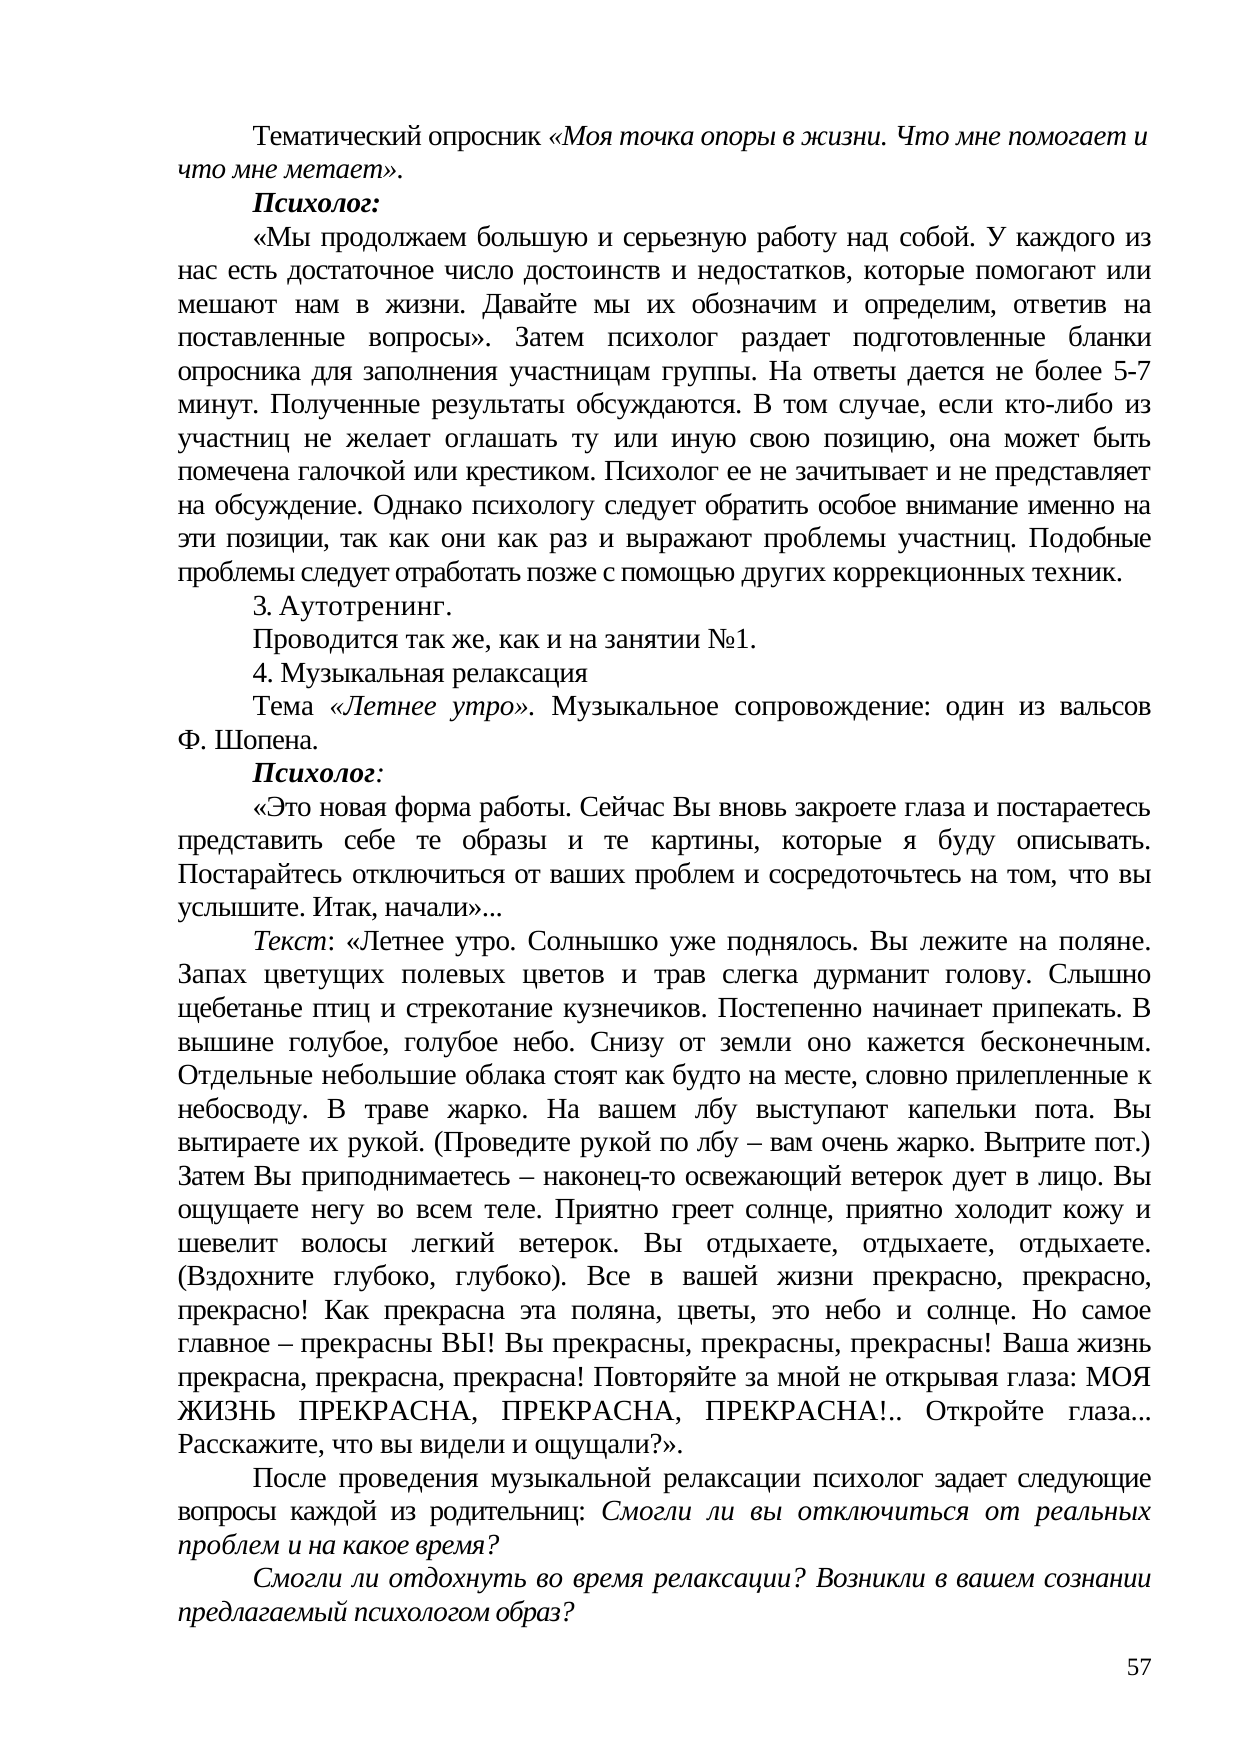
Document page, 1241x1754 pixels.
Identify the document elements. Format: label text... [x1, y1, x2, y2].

text Психолог: [177, 755, 1152, 789]
text Тематический опросник «Моя точка опоры в жизни. Что мне помогает и что мне метает». [177, 118, 1152, 185]
text 3. Аутотренинг. [177, 588, 1152, 621]
text «Мы продолжаем большую и серьезную работу над собой. У каждого из нас есть достаточное число достоинств и недостатков, которые помогают или мешают нам в жизни. Давайте мы их обозначим и определим, ответив на поставленные вопросы». Затем психолог раздает подготовленные бланки опросника для заполнения участницам группы. На ответы дается не более 5-7 минут. Полученные результаты обсуждаются. В том случае, если кто-либо из участниц не желает оглашать ту или иную свою позицию, она может быть помечена галочкой или крестиком. Психолог ее не зачитывает и не представляет на обсуждение. Однако психологу следует обратить особое внимание именно на эти позиции, так как они как раз и выражают проблемы участниц. Подобные проблемы следует отработать позже с помощью других коррекционных техник. [177, 219, 1152, 588]
text Проводится так же, как и на занятии №1. [177, 621, 1152, 655]
text Текст: «Летнее утро. Солнышко уже поднялось. Вы лежите на поляне. Запах цветущих полевых цветов и трав слегка дурманит голову. Слышно щебетанье птиц и стрекотание кузнечиков. Постепенно начинает припекать. В вышине голубое, голубое небо. Снизу от земли оно кажется бесконечным. Отдельные небольшие облака стоят как будто на месте, словно прилепленные к небосводу. В траве жарко. На вашем лбу выступают капельки пота. Вы вытираете их рукой. (Проведите рукой по лбу – вам очень жарко. Вытрите пот.) Затем Вы приподнимаетесь – наконец-то освежающий ветерок дует в лицо. Вы ощущаете негу во всем теле. Приятно греет солнце, приятно холодит кожу и шевелит волосы легкий ветерок. Вы отдыхаете, отдыхаете, отдыхаете. (Вздохните глубоко, глубоко). Все в вашей жизни прекрасно, прекрасно, прекрасно! Как прекрасна эта поляна, цветы, это небо и солнце. Но самое главное – прекрасны ВЫ! Вы прекрасны, прекрасны, прекрасны! Ваша жизнь прекрасна, прекрасна, прекрасна! Повторяйте за мной не открывая глаза: МОЯ ЖИЗНЬ ПРЕКРАСНА, ПРЕКРАСНА, ПРЕКРАСНА!.. Откройте глаза... Расскажите, что вы видели и ощущали?». [177, 923, 1152, 1460]
text 4. Музыкальная релаксация [177, 655, 1152, 688]
text Психолог: [177, 185, 1152, 219]
text Смогли ли отдохнуть во время релаксации? Возникли в вашем сознании предлагаемый психологом образ? [177, 1560, 1152, 1627]
text После проведения музыкальной релаксации психолог задает следующие вопросы каждой из родительниц: Смогли ли вы отключиться от реальных проблем и на какое время? [177, 1460, 1152, 1560]
text Тема «Летнее утро». Музыкальное сопровождение: один из вальсов Ф. Шопена. [177, 688, 1152, 755]
text «Это новая форма работы. Сейчас Вы вновь закроете глаза и постараетесь представить себе те образы и те картины, которые я буду описывать. Постарайтесь отключиться от ваших проблем и сосредоточьтесь на том, что вы услышите. Итак, начали»... [177, 789, 1152, 923]
